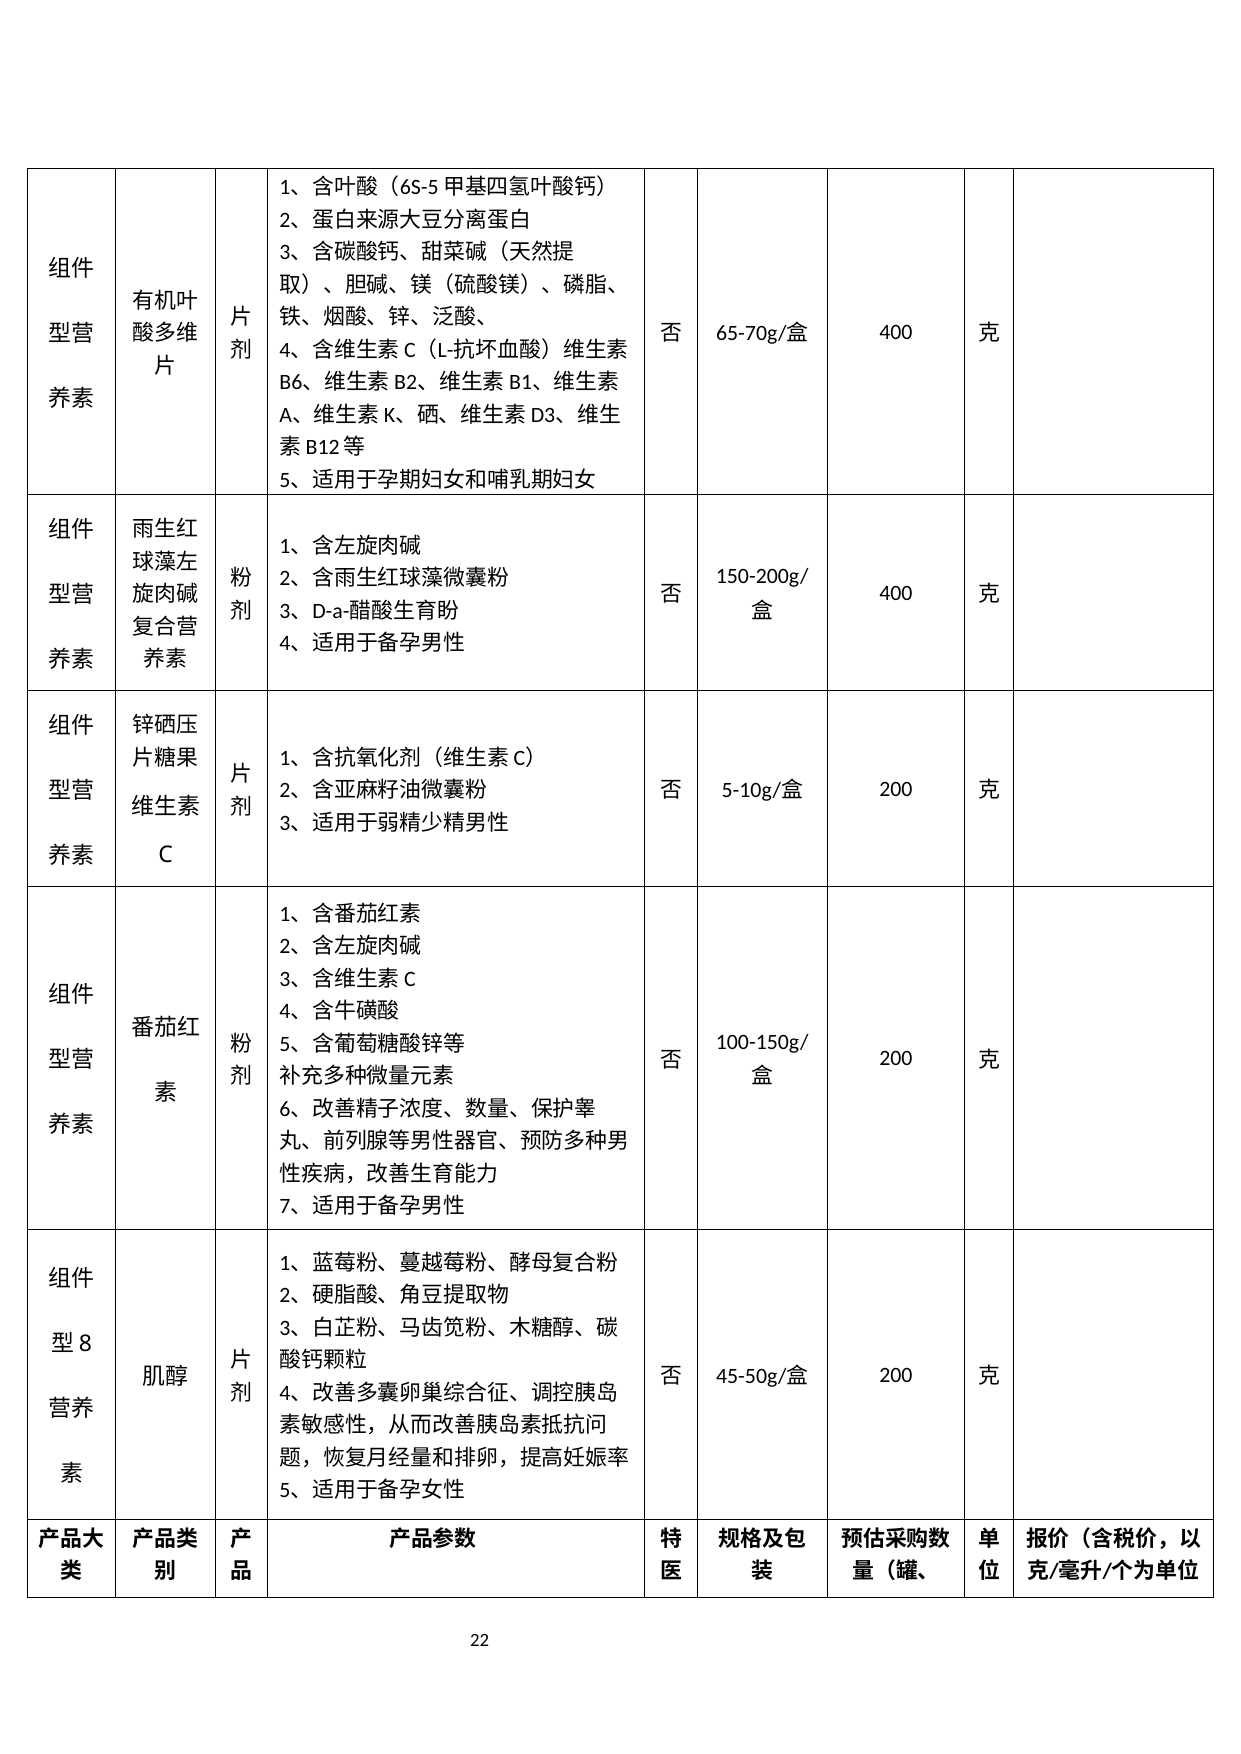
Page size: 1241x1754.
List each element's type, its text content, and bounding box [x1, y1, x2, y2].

table_cell 组件型营养素 [28, 691, 115, 886]
table_cell 锌硒压片糖果维生素C [116, 691, 215, 886]
table_cell 否 [645, 691, 697, 886]
table_cell 肌醇 [116, 1230, 215, 1519]
table_cell 组件型8营养素 [28, 1230, 115, 1519]
table_cell 含抗氧化剂（维生素C） 含亚麻籽油微囊粉 适用于弱精少精男性 [268, 691, 644, 886]
table_cell 克 [965, 691, 1013, 886]
table_cell 否 [645, 169, 697, 494]
table_cell 克 [965, 1230, 1013, 1519]
table_cell 克 [965, 887, 1013, 1228]
table_cell 产品大类 [28, 1520, 115, 1597]
table_cell 100-150g/盒 [698, 887, 827, 1228]
table_cell 产品参数 [268, 1520, 644, 1597]
table_cell 400 [828, 495, 964, 690]
table_cell 规格及包装 [698, 1520, 827, 1597]
table_cell [1014, 691, 1213, 886]
table_cell 克 [965, 495, 1013, 690]
table_cell 蓝莓粉、蔓越莓粉、酵母复合粉 硬脂酸、角豆提取物 白芷粉、马齿笕粉、木糖醇、碳酸钙颗粒 改善多囊卵巢综合征、调控胰岛素敏感性，从而改善胰岛素抵抗问题，恢复月经量和排卵，提高妊娠率 适用于备孕女性 [268, 1230, 644, 1519]
table_cell [1014, 169, 1213, 494]
table_cell 200 [828, 887, 964, 1228]
table_cell 400 [828, 169, 964, 494]
table_cell 含番茄红素 含左旋肉碱 含维生素C 含牛磺酸 含葡萄糖酸锌等 补充多种微量元素 改善精子浓度、数量、保护睾丸、前列腺等男性器官、预防多种男性疾病，改善生育能力 适用于备孕男性 [268, 887, 644, 1228]
table_cell [1014, 1230, 1213, 1519]
table_cell 组件型营养素 [28, 169, 115, 494]
table_cell 有机叶酸多维片 [116, 169, 215, 494]
table_cell 粉剂 [216, 495, 267, 690]
table_cell 组件型营养素 [28, 887, 115, 1228]
table_cell 克 [965, 169, 1013, 494]
table_cell 预估采购数量（罐、盒、袋、瓶） [828, 1520, 964, 1597]
table_cell 雨生红球藻左旋肉碱复合营养素 [116, 495, 215, 690]
table_cell 单位 [965, 1520, 1013, 1597]
table_cell 片剂 [216, 1230, 267, 1519]
table_cell 粉剂 [216, 887, 267, 1228]
table_cell 组件型营养素 [28, 495, 115, 690]
table_cell 否 [645, 1230, 697, 1519]
table_cell 片剂 [216, 691, 267, 886]
table_cell 特医要求 [645, 1520, 697, 1597]
table_cell 否 [645, 495, 697, 690]
table_cell 含左旋肉碱 含雨生红球藻微囊粉 D-a-醋酸生育盼 适用于备孕男性 [268, 495, 644, 690]
table_cell 45-50g/盒 [698, 1230, 827, 1519]
table_cell [1014, 887, 1213, 1228]
table_cell 片剂 [216, 169, 267, 494]
table_cell 产品剂型 [216, 1520, 267, 1597]
table_cell 5-10g/盒 [698, 691, 827, 886]
table_cell 150-200g/盒 [698, 495, 827, 690]
table_cell 200 [828, 1230, 964, 1519]
table_cell 200 [828, 691, 964, 886]
table_cell [1014, 495, 1213, 690]
table_cell 番茄红素 [116, 887, 215, 1228]
table_cell 65-70g/盒 [698, 169, 827, 494]
table_cell 产品类别 [116, 1520, 215, 1597]
table_cell 否 [645, 887, 697, 1228]
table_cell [1014, 1520, 1213, 1597]
table_cell 含叶酸（6S-5甲基四氢叶酸钙） 蛋白来源大豆分离蛋白 含碳酸钙、甜菜碱（天然提取）、胆碱、镁（硫酸镁）、磷脂、铁、烟酸、锌、泛酸、 含维生素C（L-抗坏血酸）维生素B6、维生素B2、维生素B1、维生素A、维生素K、硒、维生素D3、维生素B12等 适用于孕期妇女和哺乳期妇女 [268, 169, 644, 494]
